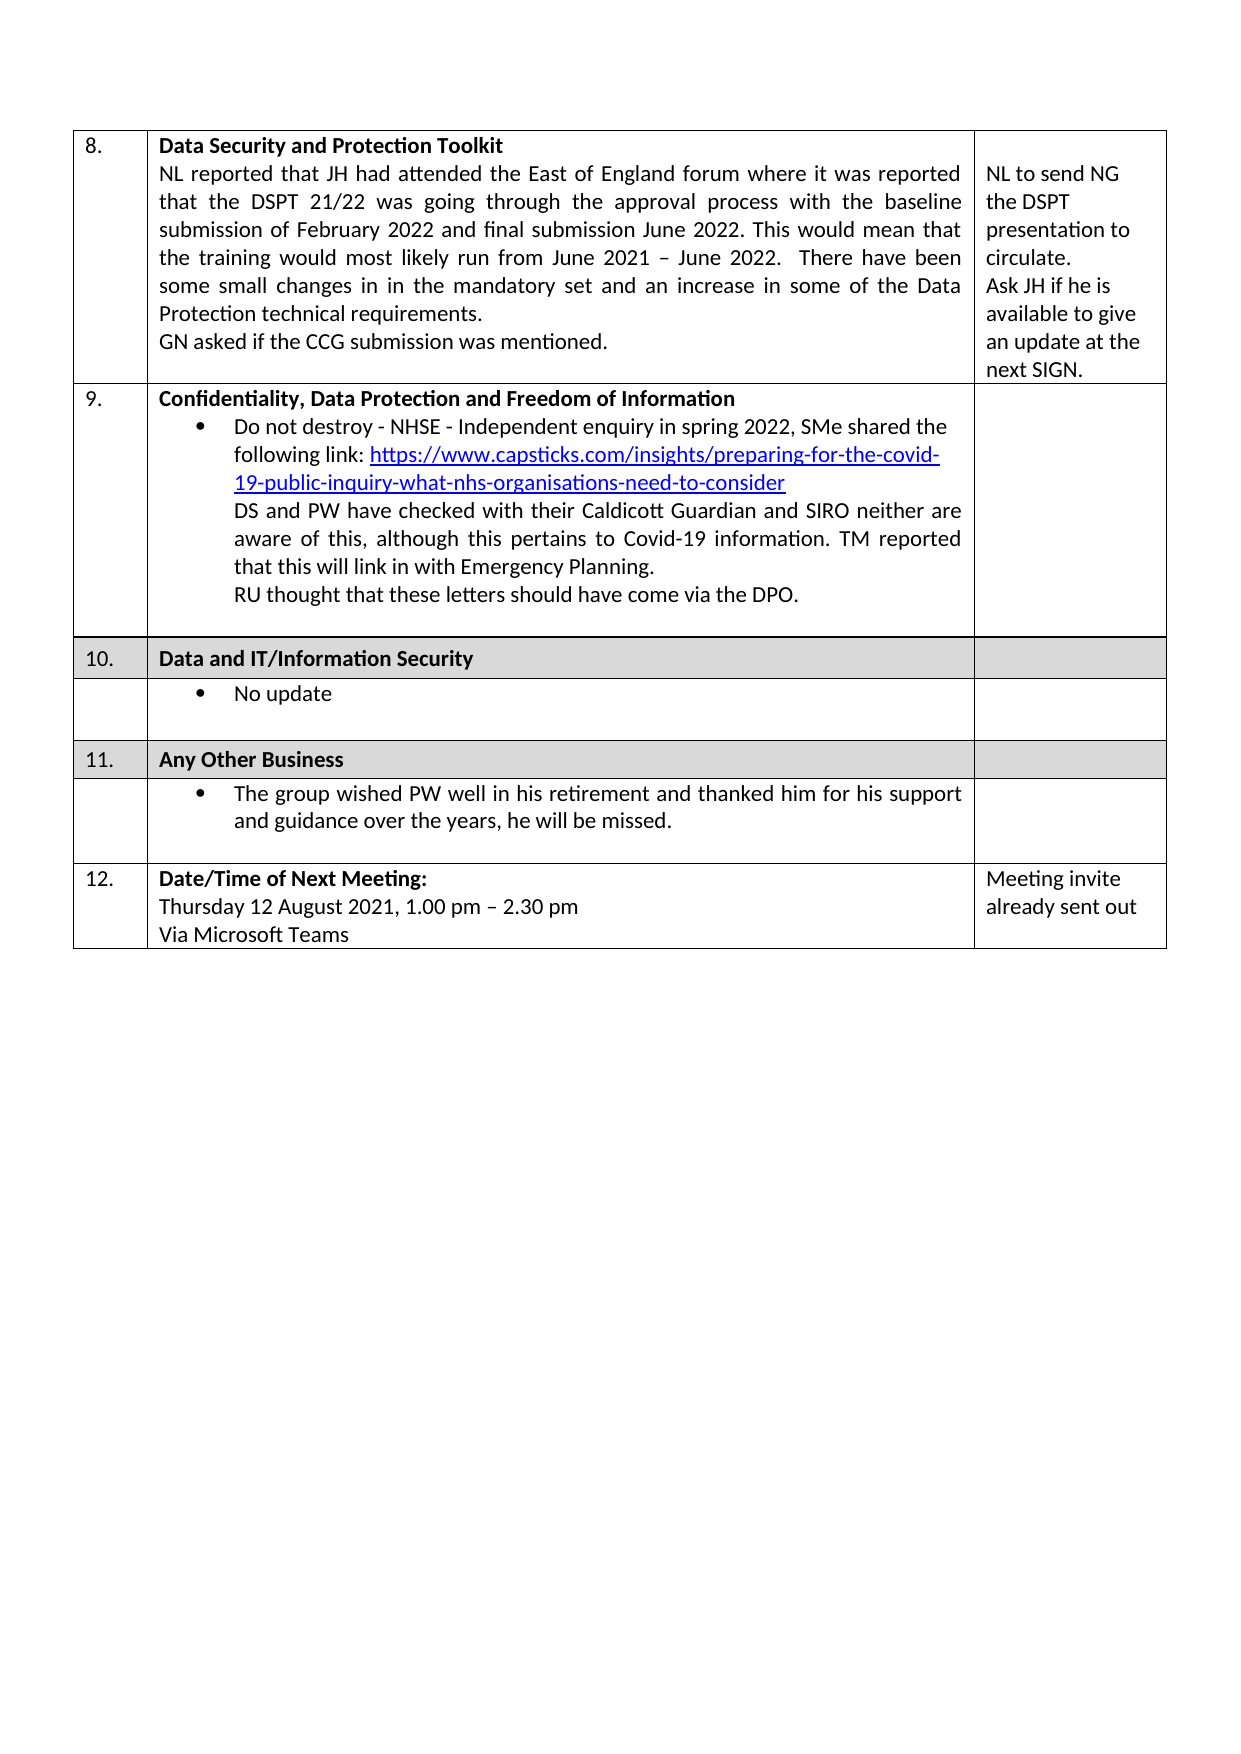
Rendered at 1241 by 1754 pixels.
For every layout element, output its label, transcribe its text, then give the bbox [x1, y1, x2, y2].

table_cell Any Other Business [148, 741, 974, 778]
table_cell [74, 779, 147, 863]
table_cell 9. [74, 384, 147, 636]
table_cell 8. [74, 131, 147, 383]
table_cell Meeting invite already sent out [975, 864, 1166, 948]
table_cell Date/Time of Next Meeting: Thursday 12 August 2021, 1.00 pm – 2.30 pm Via Microsoft Teams [148, 864, 974, 948]
table_cell [975, 384, 1166, 636]
table_cell No update [148, 679, 974, 740]
table_cell NL to send NG the DSPT presentation to circulate. Ask JH if he is available to give an update at the next SIGN. [975, 131, 1166, 383]
table_cell [975, 741, 1166, 778]
table_cell [975, 779, 1166, 863]
table_cell 12. [74, 864, 147, 948]
table_cell 10. [74, 638, 147, 678]
table_cell The group wished PW well in his retirement and thanked him for his support and guidance over the years, he will be missed. [148, 779, 974, 863]
table_cell Data and IT/Information Security [148, 638, 974, 678]
table_cell Confidentiality, Data Protection and Freedom of Information Do not destroy - NHSE - Independent enquiry in spring 2022, SMe shared the following link: https://www.capsticks.com/insights/preparing-for-the-covid-19-public-inquiry-what-nhs-organisations-need-to-consider DS and PW have checked with their Caldicott Guardian and SIRO neither are aware of this, although this pertains to Covid-19 information. TM reported that this will link in with Emergency Planning. RU thought that these letters should have come via the DPO. [148, 384, 974, 636]
table_cell Data Security and Protection Toolkit NL reported that JH had attended the East of England forum where it was reported that the DSPT 21/22 was going through the approval process with the baseline submission of February 2022 and final submission June 2022. This would mean that the training would most likely run from June 2021 – June 2022. There have been some small changes in in the mandatory set and an increase in some of the Data Protection technical requirements. GN asked if the CCG submission was mentioned. [148, 131, 974, 383]
table_cell [74, 679, 147, 740]
table_cell 11. [74, 741, 147, 778]
table_cell [975, 638, 1166, 678]
table_cell [975, 679, 1166, 740]
